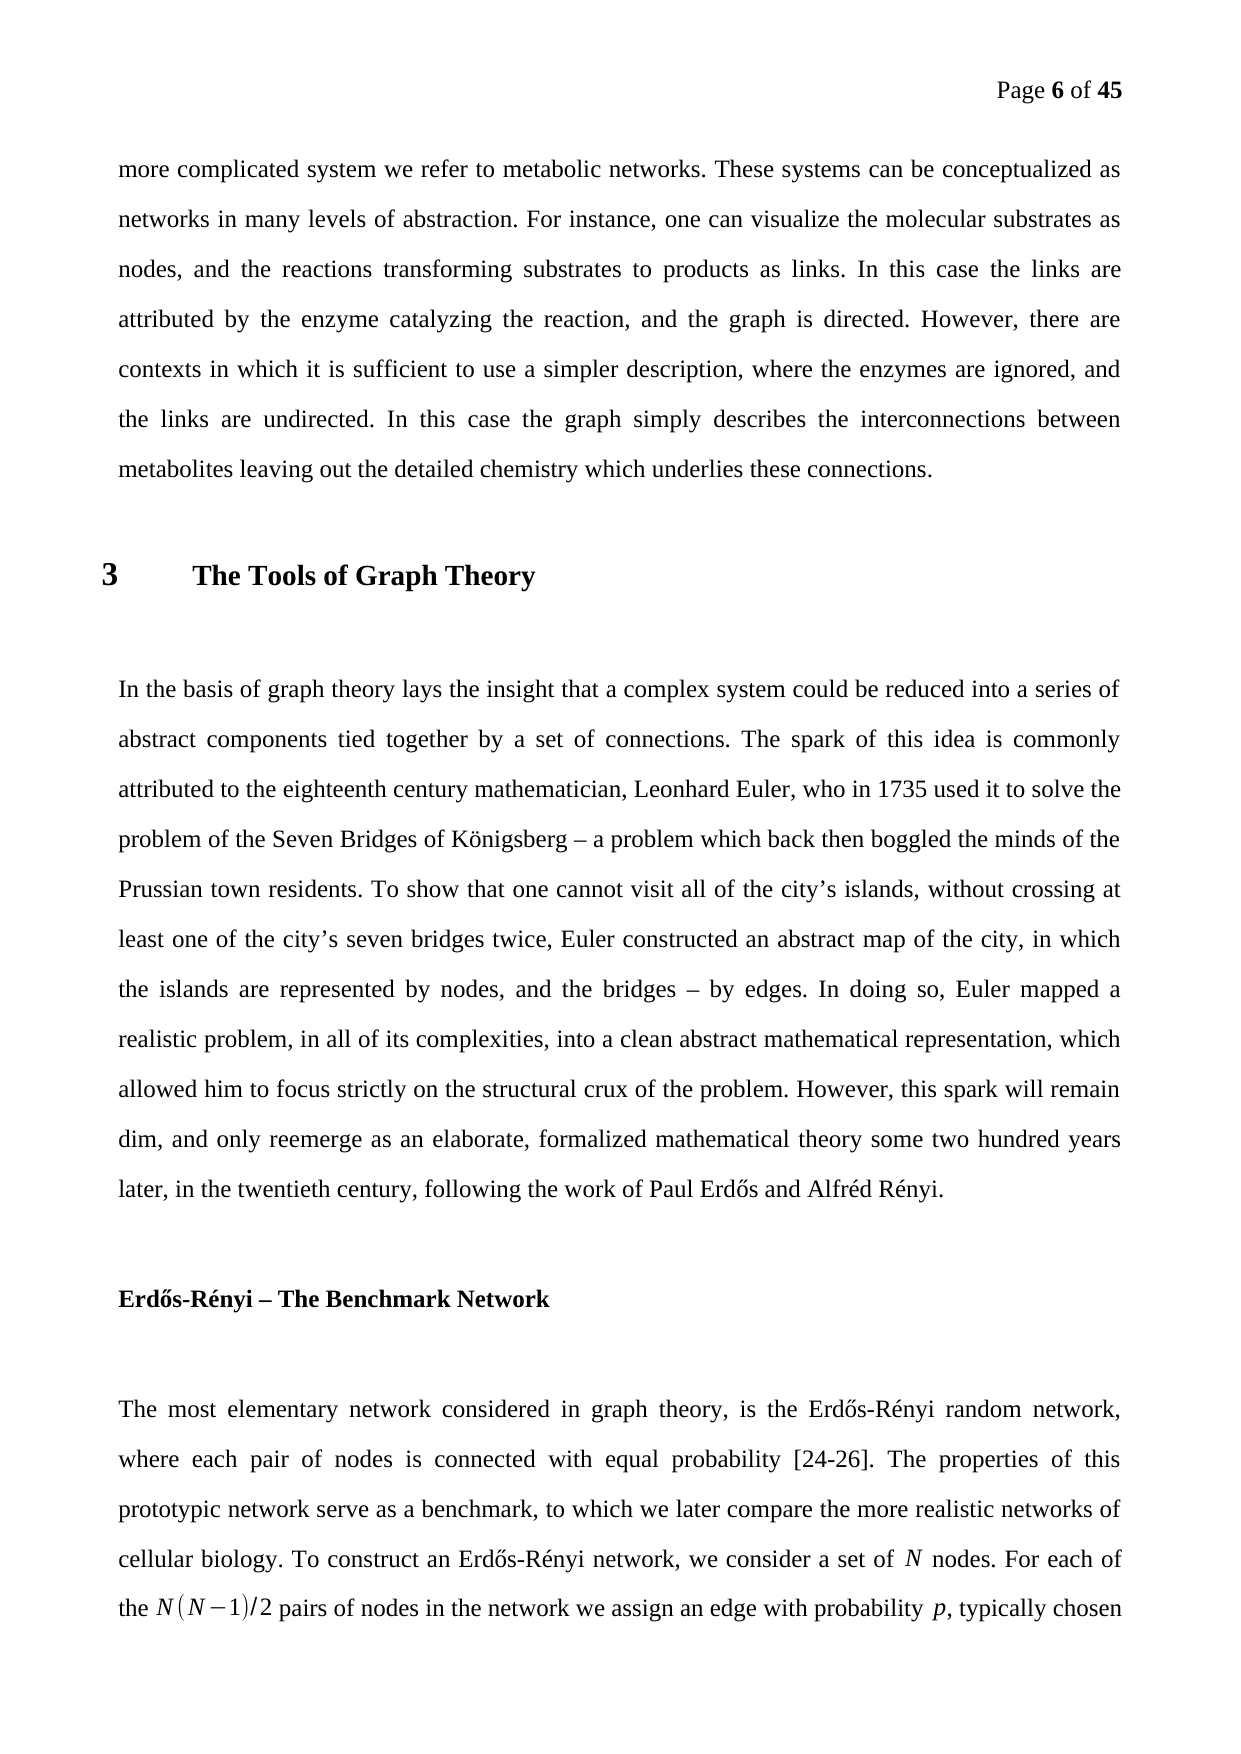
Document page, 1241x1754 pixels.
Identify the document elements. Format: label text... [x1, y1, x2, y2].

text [118, 1372, 1122, 1622]
subtitle In the basis of graph theory lays the insight that a complex system could be reduced into a series of abstract components tied together by a set of connections. The spark of this idea is commonly attributed to the eighteenth century mathematician, Leonhard Euler, who in 1735 used it to solve the problem of the Seven Bridges of Königsberg – a problem which back then boggled the minds of the Prussian town residents. To show that one cannot visit all of the city’s islands, without crossing at least one of the city’s seven bridges twice, Euler constructed an abstract map of the city, in which the islands are represented by nodes, and the bridges – by edges. In doing so, Euler mapped a realistic problem, in all of its complexities, into a clean abstract mathematical representation, which allowed him to focus strictly on the structural crux of the problem. However, this spark will remain dim, and only reemerge as an elaborate, formalized mathematical theory some two hundred years later, in the twentieth century, following the work of Paul Erdős and Alfréd Rényi. [118, 652, 1122, 1202]
subtitle The Tools of Graph Theory [118, 542, 1122, 592]
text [118, 132, 1122, 482]
subtitle Erdős-Rényi – The Benchmark Network [118, 1262, 1122, 1312]
